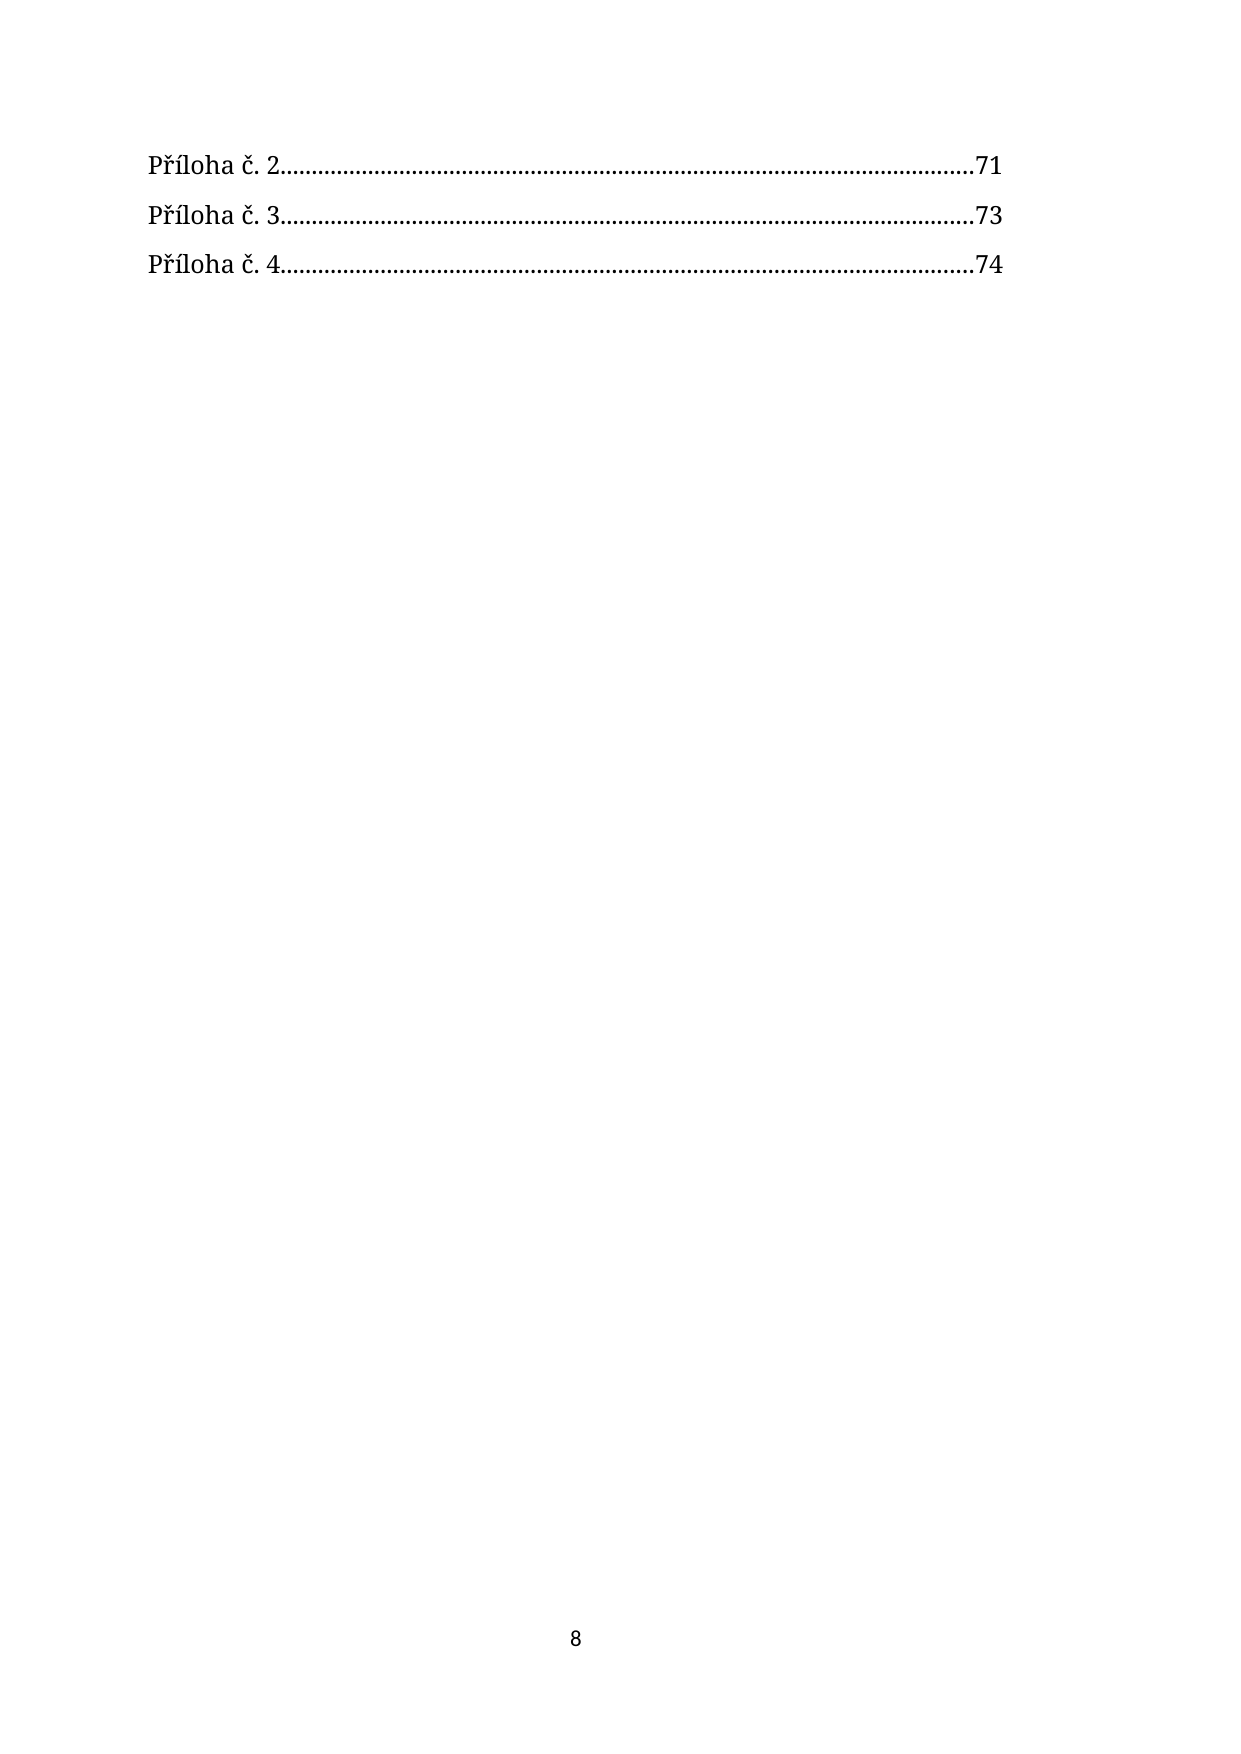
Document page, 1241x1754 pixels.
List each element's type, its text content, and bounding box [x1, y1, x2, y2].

text Příloha č. 4 74 [148, 247, 1004, 281]
text Příloha č. 2 71 [148, 148, 1004, 182]
text Příloha č. 3 73 [148, 197, 1004, 231]
